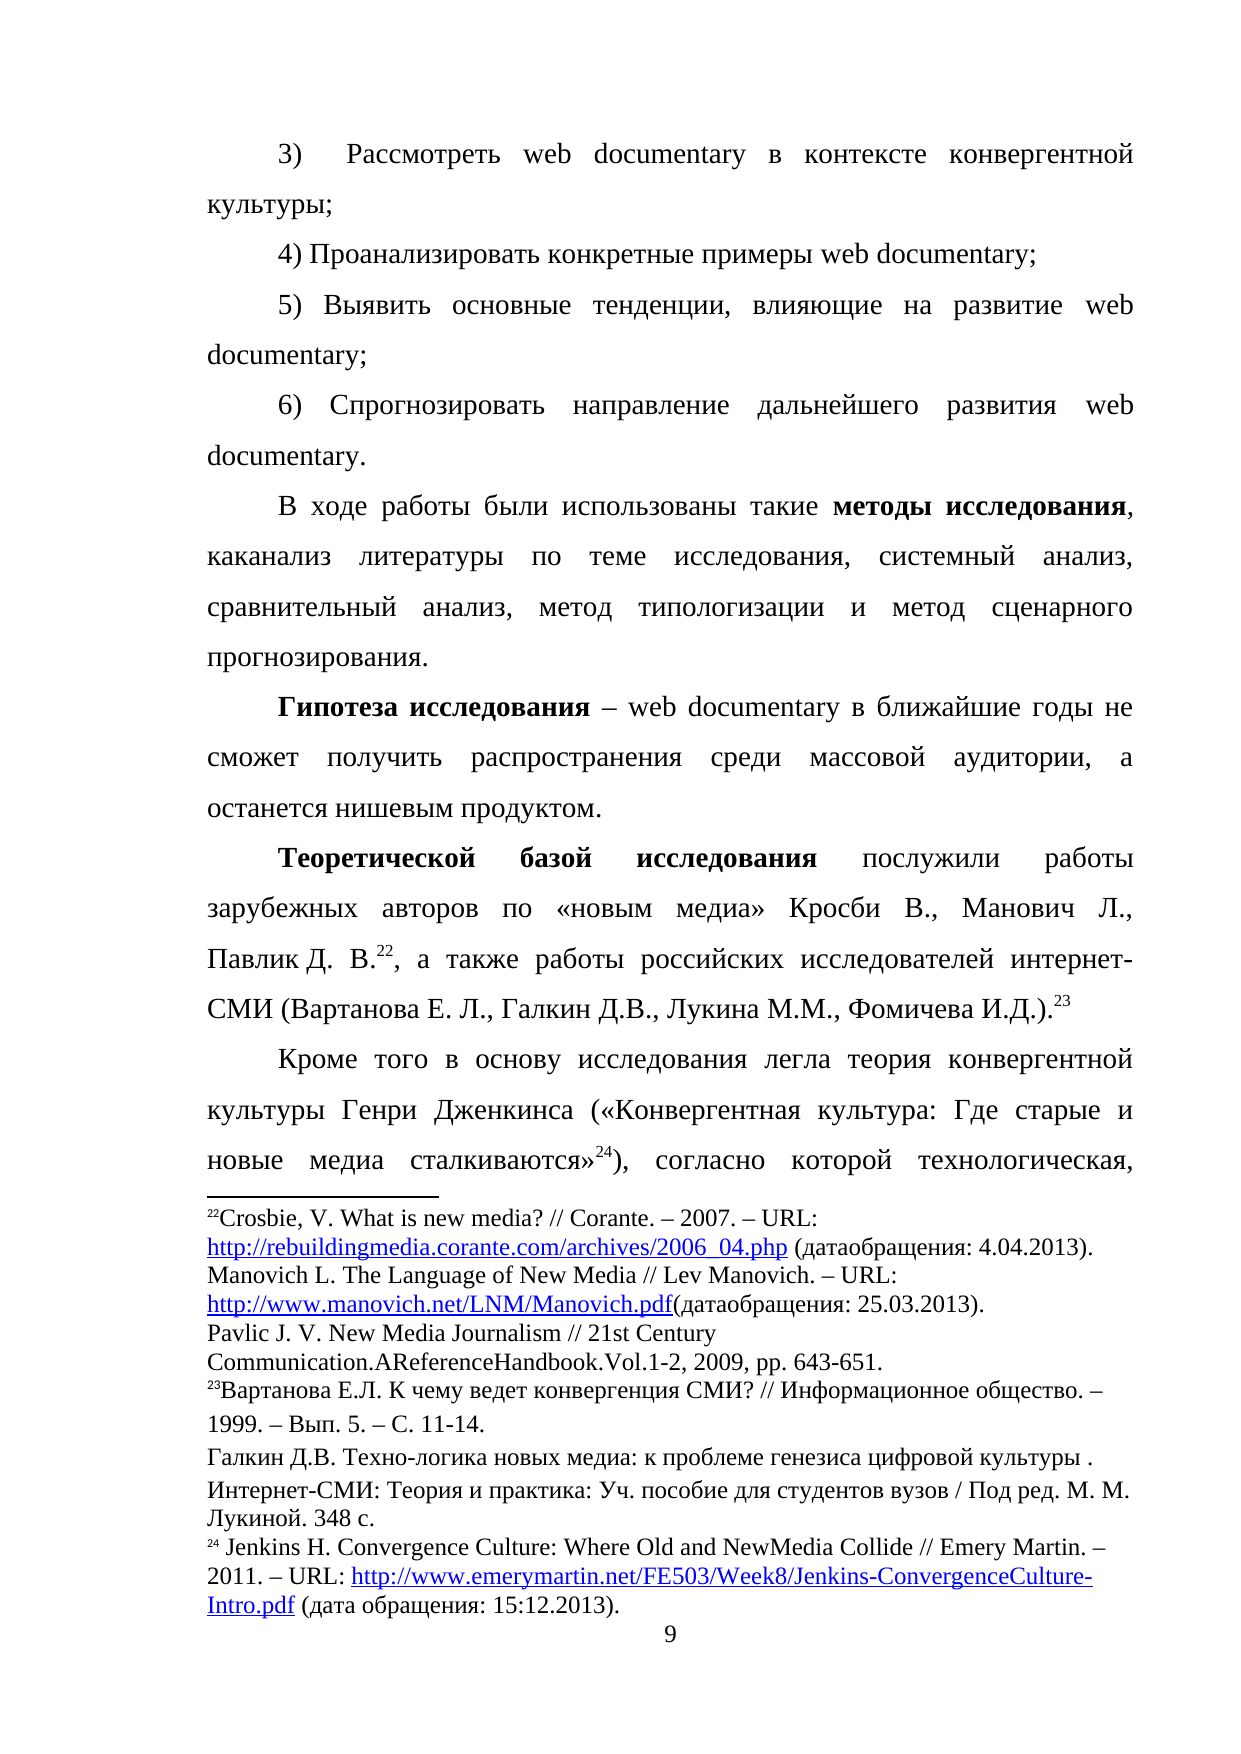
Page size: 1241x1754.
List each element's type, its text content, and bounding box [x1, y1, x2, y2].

text Теоретической базой исследования послужили работы зарубежных авторов по «новым медиа» Кросби В., Манович Л., Павлик Д. В., а также работы российских исследователей интернет-СМИ (Вартанова Е. Л., Галкин Д.В., Лукина М.М., Фомичева И.Д.). [207, 840, 1134, 1025]
text 5) Выявить основные тенденции, влияющие на развитие web documentary; [207, 287, 1134, 371]
text В ходе работы были использованы такие методы исследования, каканализ литературы по теме исследования, системный анализ, сравнительный анализ, метод типологизации и метод сценарного прогнозирования. [207, 488, 1134, 672]
text 4) Проанализировать конкретные примеры web documentary; [207, 236, 1134, 270]
text Гипотеза исследования – web documentary в ближайшие годы не сможет получить распространения среди массовой аудитории, а останется нишевым продуктом. [207, 689, 1134, 823]
text 6) Спрогнозировать направление дальнейшего развития web documentary. [207, 387, 1134, 471]
text 3) Рассмотреть web documentary в контексте конвергентной культуры; [207, 136, 1134, 220]
text Кроме того в основу исследования легла теория конвергентной культуры Генри Дженкинса («Конвергентная культура: Где старые и новые медиа сталкиваются»), согласно которой технологическая, экономическая, социальная, глобальная и культурная конвергенции в первую очередь приводят к изменениям в культуре, где потребители поощряются искать новую информацию и участвовать во всех стадиях производства контента. Термин «партиципаторная культура» или «культура участия» противопоставляется традиционному представлению о медиа потреблении. В новой системе традиционное разделение на медиа производителей и потребителей нивелируется и превращается в пользователей-участников, где наибольшей ценностью обладает сотворчество аудитории. [207, 1041, 1134, 1176]
